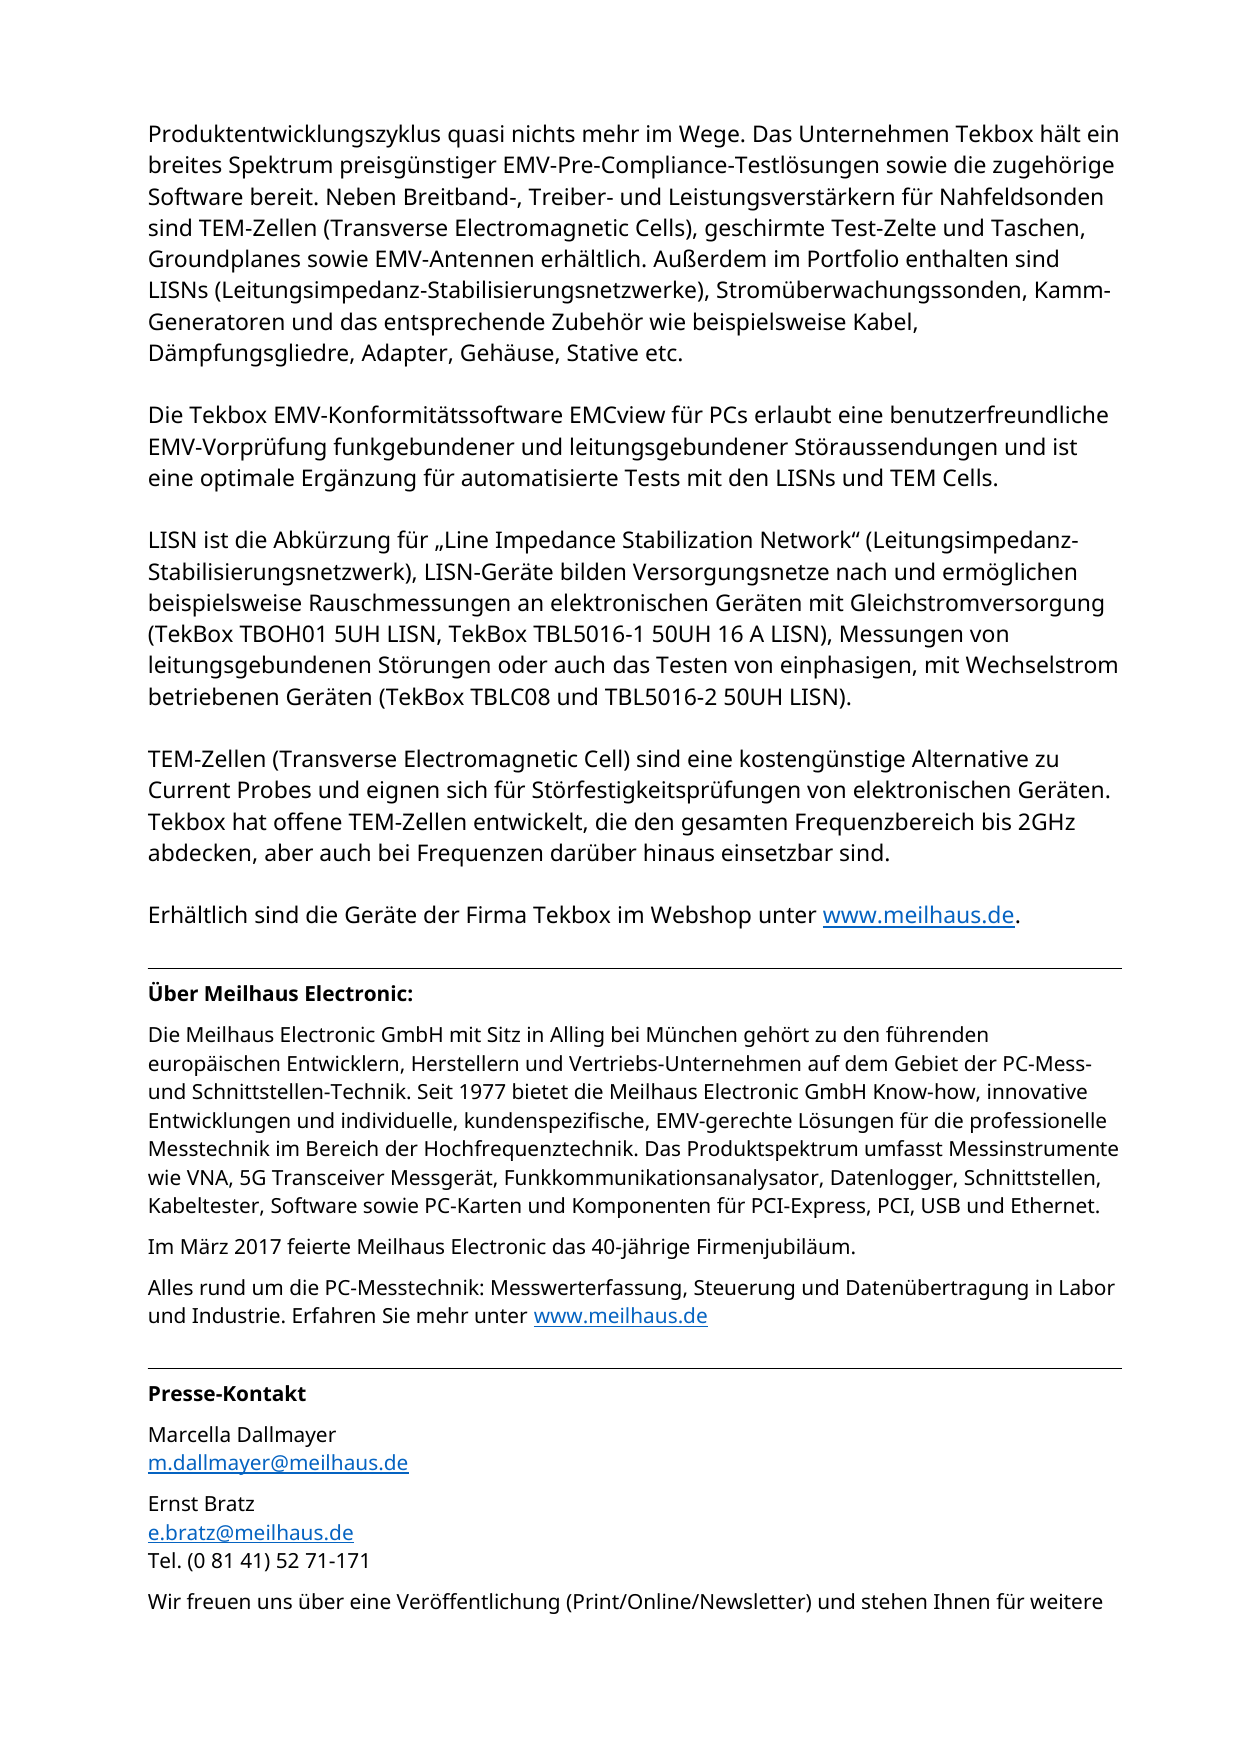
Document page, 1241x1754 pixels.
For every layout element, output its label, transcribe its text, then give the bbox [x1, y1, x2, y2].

text Marcella Dallmayer m.dallmayer@meilhaus.de [148, 1420, 1122, 1477]
text Erhältlich sind die Geräte der Firma Tekbox im Webshop unter www.meilhaus.de. [148, 899, 1122, 931]
text Über Meilhaus Electronic: [148, 969, 1122, 1008]
text Ernst Bratz e.bratz@meilhaus.de Tel. (0 81 41) 52 71-171 [148, 1489, 1122, 1574]
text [148, 118, 1122, 368]
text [148, 1587, 1122, 1615]
text Die Tekbox EMV-Konformitätssoftware EMCview für PCs erlaubt eine benutzerfreundliche EMV-Vorprüfung funkgebundener und leitungsgebundener Störaussendungen und ist eine optimale Ergänzung für automatisierte Tests mit den LISNs und TEM Cells. [148, 399, 1122, 493]
text Alles rund um die PC-Messtechnik: Messwerterfassung, Steuerung und Datenübertragung in Labor und Industrie. Erfahren Sie mehr unter www.meilhaus.de [148, 1273, 1122, 1330]
text Die Meilhaus Electronic GmbH mit Sitz in Alling bei München gehört zu den führenden europäischen Entwicklern, Herstellern und Vertriebs-Unternehmen auf dem Gebiet der PC-Mess- und Schnittstellen-Technik. Seit 1977 bietet die Meilhaus Electronic GmbH Know-how, innovative Entwicklungen und individuelle, kundenspezifische, EMV-gerechte Lösungen für die professionelle Messtechnik im Bereich der Hochfrequenztechnik. Das Produktspektrum umfasst Messinstrumente wie VNA, 5G Transceiver Messgerät, Funkkommunikationsanalysator, Datenlogger, Schnittstellen, Kabeltester, Software sowie PC-Karten und Komponenten für PCI-Express, PCI, USB und Ethernet. [148, 1021, 1122, 1219]
text TEM-Zellen (Transverse Electromagnetic Cell) sind eine kostengünstige Alternative zu Current Probes und eignen sich für Störfestigkeitsprüfungen von elektronischen Geräten. Tekbox hat offene TEM-Zellen entwickelt, die den gesamten Frequenzbereich bis 2GHz abdecken, aber auch bei Frequenzen darüber hinaus einsetzbar sind. [148, 743, 1122, 868]
text Im März 2017 feierte Meilhaus Electronic das 40-jährige Firmenjubiläum. [148, 1232, 1122, 1261]
text Presse-Kontakt [148, 1369, 1122, 1407]
text LISN ist die Abkürzung für „Line Impedance Stabilization Network“ (Leitungsimpedanz-Stabilisierungsnetzwerk), LISN-Geräte bilden Versorgungsnetze nach und ermöglichen beispielsweise Rauschmessungen an elektronischen Geräten mit Gleichstromversorgung (TekBox TBOH01 5UH LISN, TekBox TBL5016-1 50UH 16 A LISN), Messungen von leitungsgebundenen Störungen oder auch das Testen von einphasigen, mit Wechselstrom betriebenen Geräten (TekBox TBLC08 und TBL5016-2 50UH LISN). [148, 524, 1122, 712]
